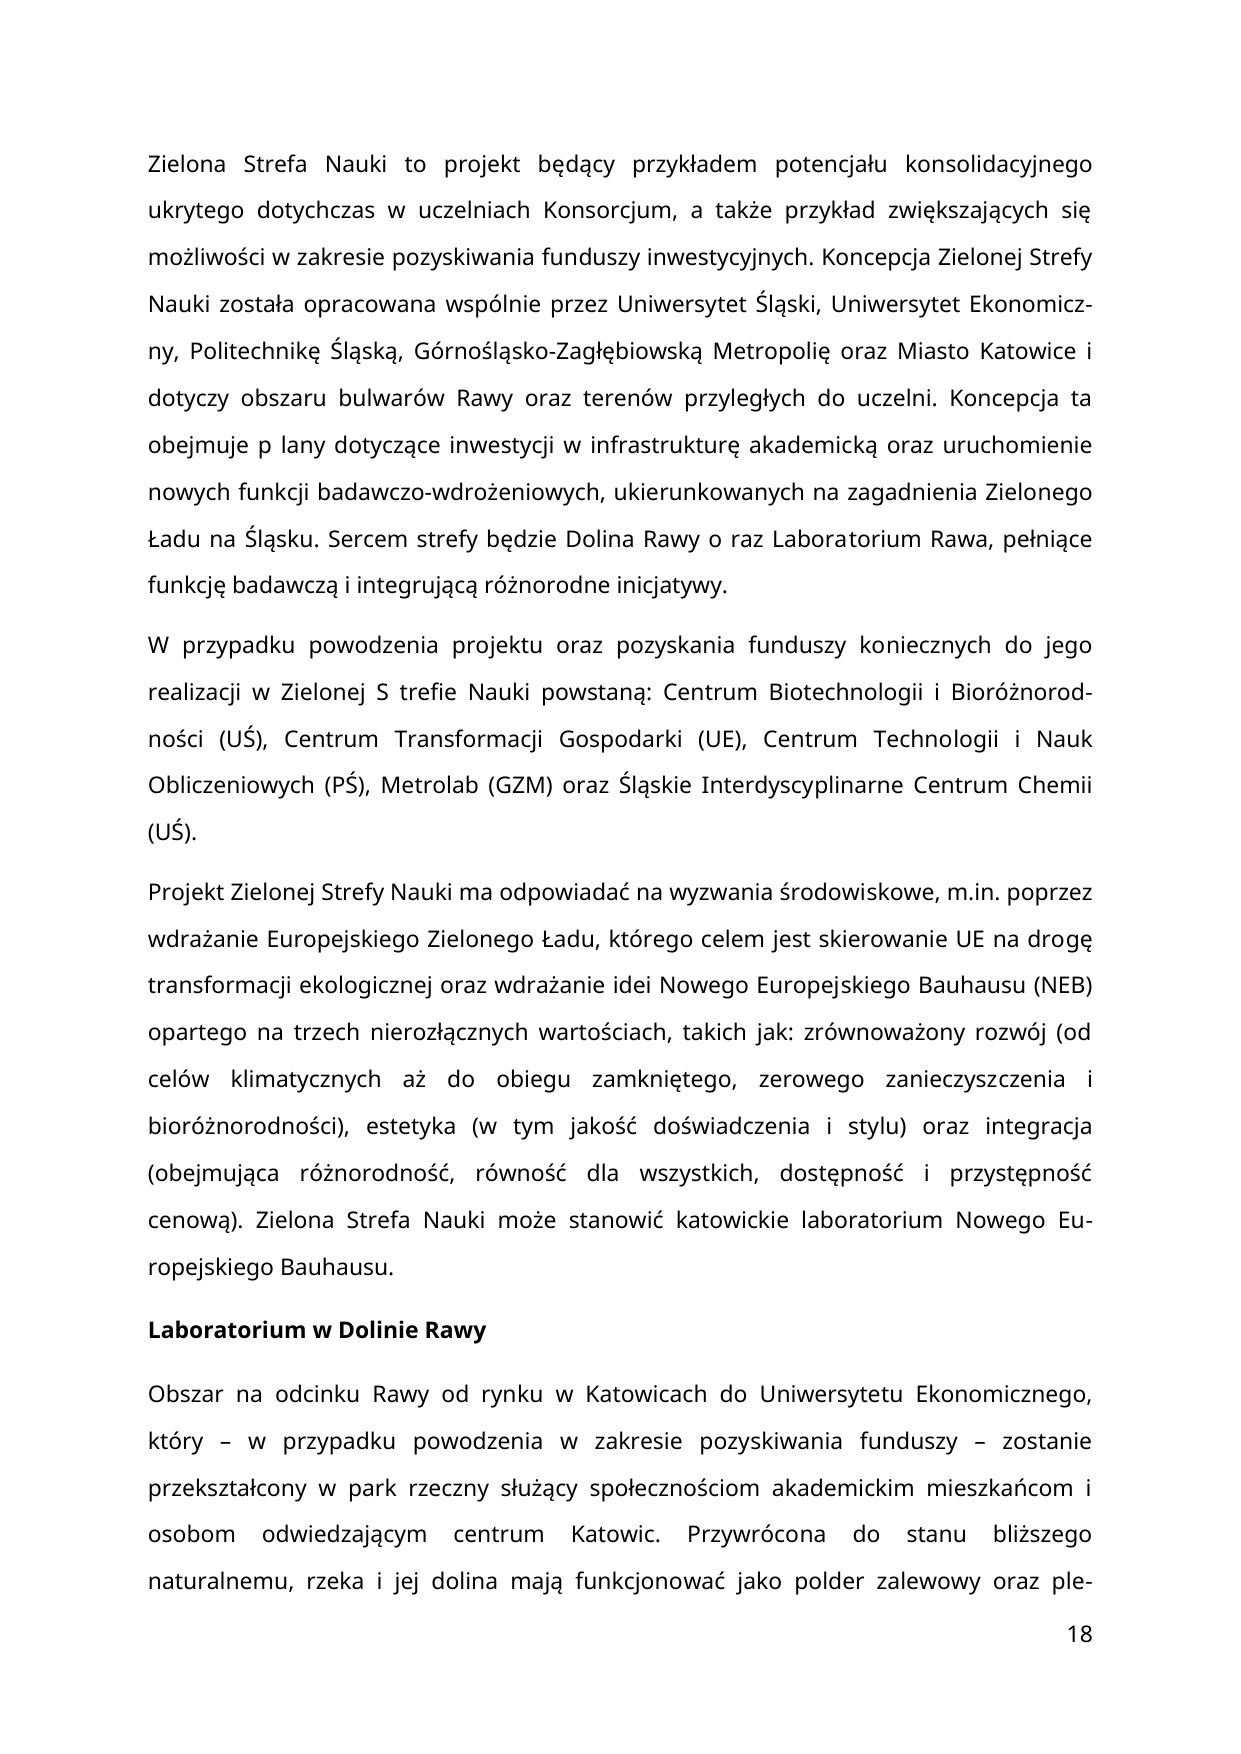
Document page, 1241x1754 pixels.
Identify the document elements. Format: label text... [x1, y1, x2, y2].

text Projekt Zielonej Strefy Nauki ma odpowiadać na wyzwania środowiskowe, m.in. poprzez wdrażanie Europejskiego Zielonego Ładu, którego celem jest skierowanie UE na drogę transformacji ekologicznej oraz wdrażanie idei Nowego Europejskiego Bauhausu (NEB) opartego na trzech nierozłącznych wartościach, takich jak: zrównoważony rozwój (od celów klimatycznych aż do obiegu zamkniętego, zerowego zanieczyszczenia i bioróżnorodności), estetyka (w tym jakość doświadczenia i stylu) oraz integracja (obejmująca różnorodność, równość dla wszystkich, dostępność i przystępność cenową). Zielona Strefa Nauki może stanowić katowickie laboratorium Nowego Europejskiego Bauhausu. [148, 876, 1093, 1282]
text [148, 1378, 1093, 1597]
text Zielona Strefa Nauki to projekt będący przykładem potencjału konsolidacyjnego ukrytego dotychczas w uczelniach Konsorcjum, a także przykład zwiększających się możliwości w zakresie pozyskiwania funduszy inwestycyjnych. Koncepcja Zielonej Strefy Nauki została opracowana wspólnie przez Uniwersytet Śląski, Uniwersytet Ekonomiczny, Politechnikę Śląską, Górnośląsko-Zagłębiowską Metropolię oraz Miasto Katowice i dotyczy obszaru bulwarów Rawy oraz terenów przyległych do uczelni. Koncepcja ta obejmuje p lany dotyczące inwestycji w infrastrukturę akademicką oraz uruchomienie nowych funkcji badawczo-wdrożeniowych, ukierunkowanych na zagadnienia Zielonego Ładu na Śląsku. Sercem strefy będzie Dolina Rawy o raz Laboratorium Rawa, pełniące funkcję badawczą i integrującą różnorodne inicjatywy. [148, 148, 1093, 601]
subtitle Laboratorium w Dolinie Rawy [148, 1314, 1093, 1346]
text W przypadku powodzenia projektu oraz pozyskania funduszy koniecznych do jego realizacji w Zielonej S trefie Nauki powstaną: Centrum Biotechnologii i Bioróżnorodności (UŚ), Centrum Transformacji Gospodarki (UE), Centrum Technologii i Nauk Obliczeniowych (PŚ), Metrolab (GZM) oraz Śląskie Interdyscyplinarne Centrum Chemii (UŚ). [148, 629, 1093, 848]
